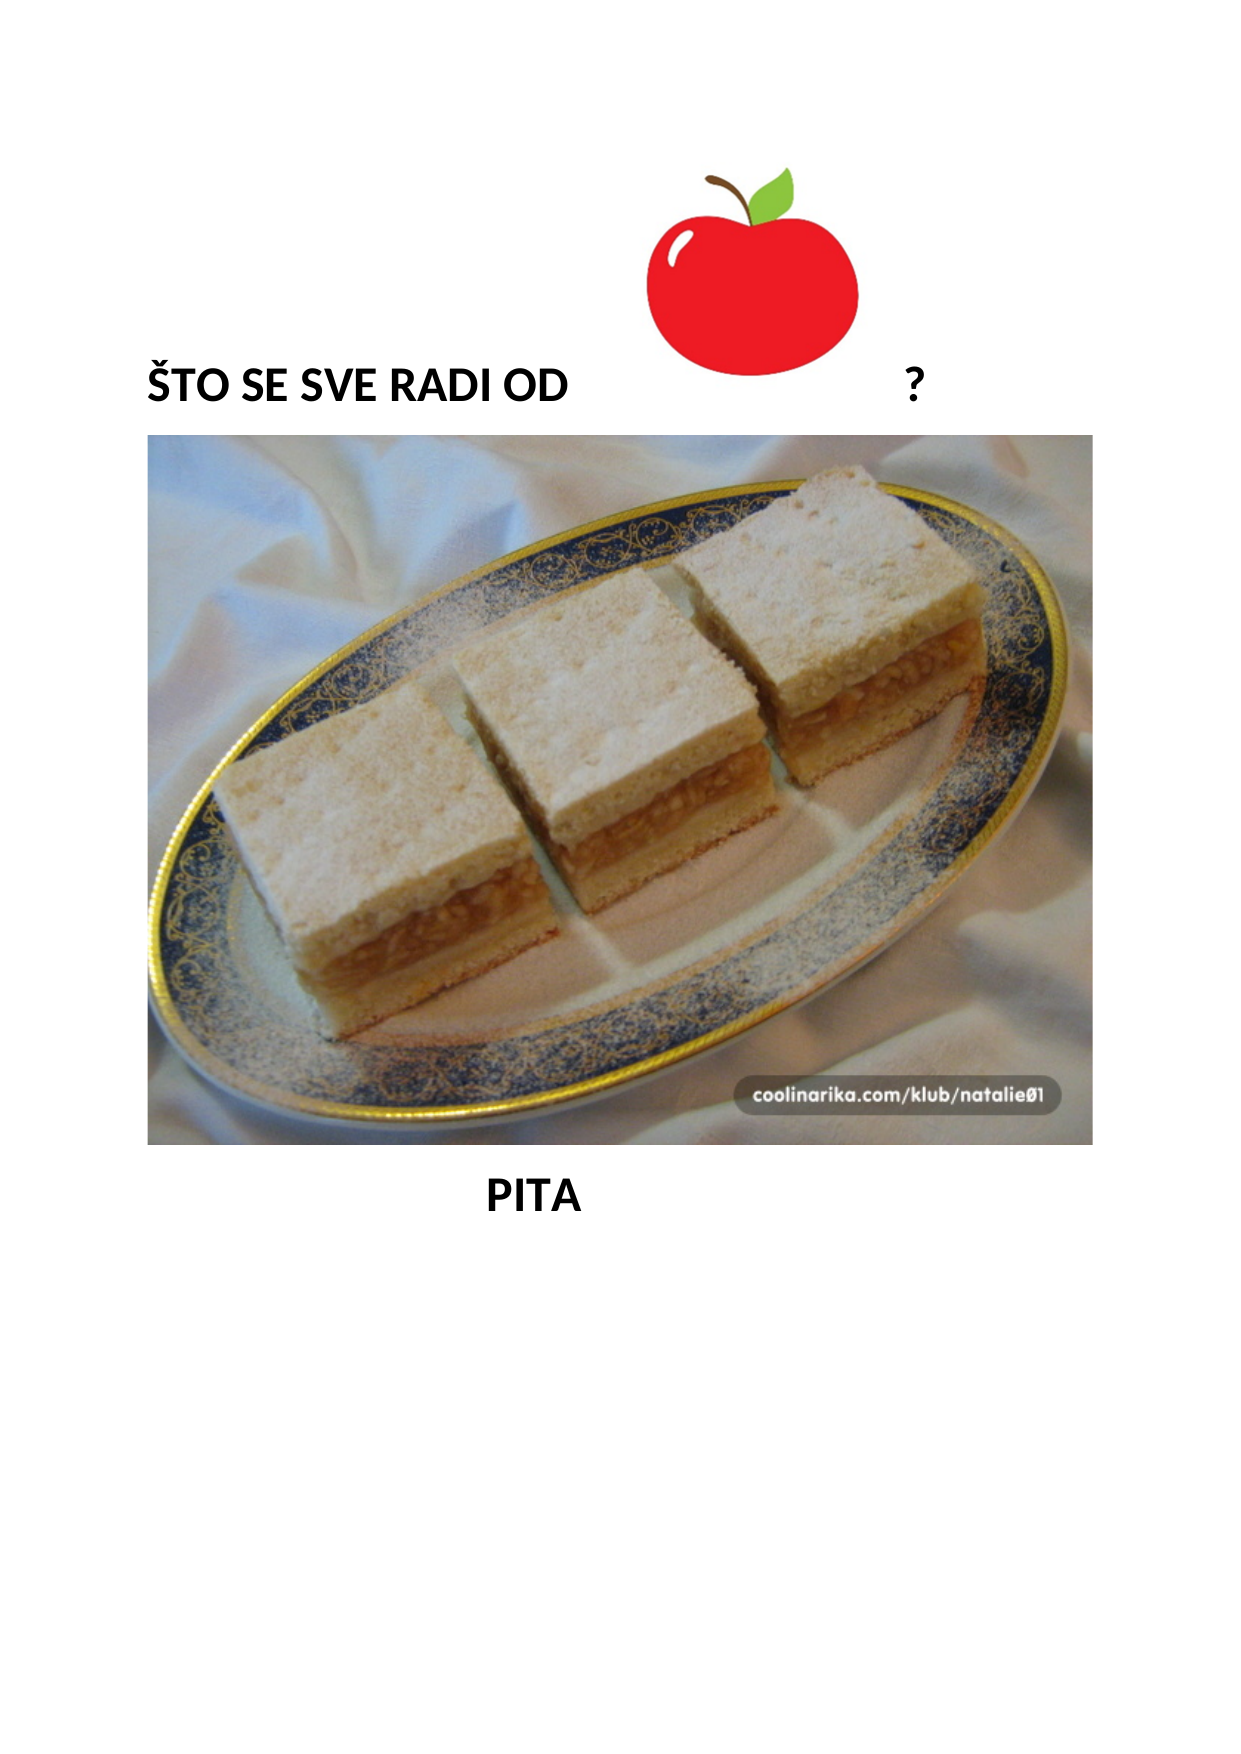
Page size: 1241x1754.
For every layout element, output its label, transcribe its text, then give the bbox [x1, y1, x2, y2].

picture [147, 435, 1093, 1145]
text PITA [148, 1163, 1093, 1224]
picture [580, 147, 904, 402]
